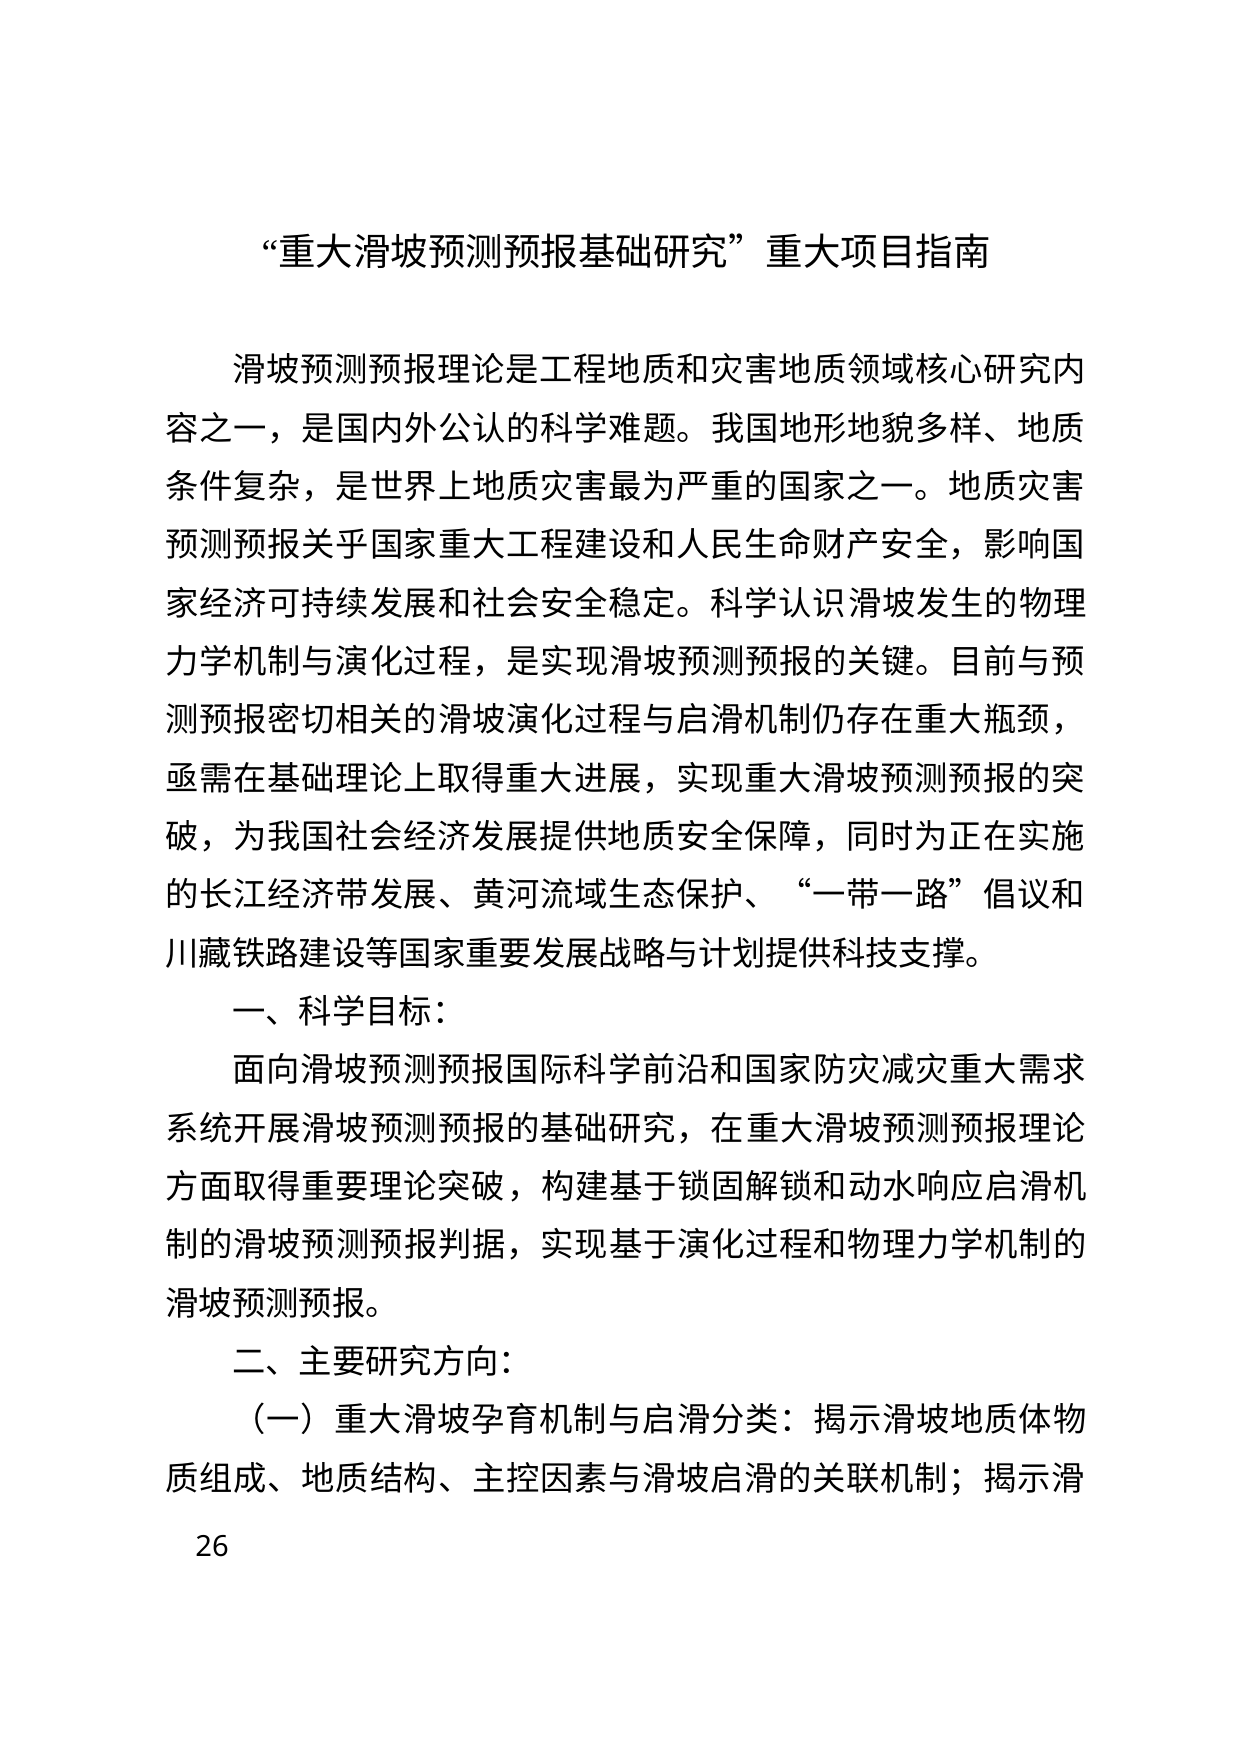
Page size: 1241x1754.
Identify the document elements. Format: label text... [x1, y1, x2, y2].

text 滑坡预测预报理论是工程地质和灾害地质领域核心研究内容之一，是国内外公认的科学难题。我国地形地貌多样、地质条件复杂，是世界上地质灾害最为严重的国家之一。地质灾害预测预报关乎国家重大工程建设和人民生命财产安全，影响国家经济可持续发展和社会安全稳定。科学认识滑坡发生的物理力学机制与演化过程，是实现滑坡预测预报的关键。目前与预测预报密切相关的滑坡演化过程与启滑机制仍存在重大瓶颈，亟需在基础理论上取得重大进展，实现重大滑坡预测预报的突破，为我国社会经济发展提供地质安全保障，同时为正在实施的长江经济带发展、黄河流域生态保护、“一带一路”倡议和川藏铁路建设等国家重要发展战略与计划提供科技支撑。 [165, 335, 1087, 977]
text “重大滑坡预测预报基础研究”重大项目指南 [165, 218, 1087, 277]
text 面向滑坡预测预报国际科学前沿和国家防灾减灾重大需求，系统开展滑坡预测预报的基础研究，在重大滑坡预测预报理论方面取得重要理论突破，构建基于锁固解锁和动水响应启滑机制的滑坡预测预报判据，实现基于演化过程和物理力学机制的滑坡预测预报。 [165, 1035, 1087, 1327]
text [165, 1385, 1087, 1502]
text 一、科学目标： [165, 977, 1087, 1035]
text 二、主要研究方向： [165, 1327, 1087, 1385]
